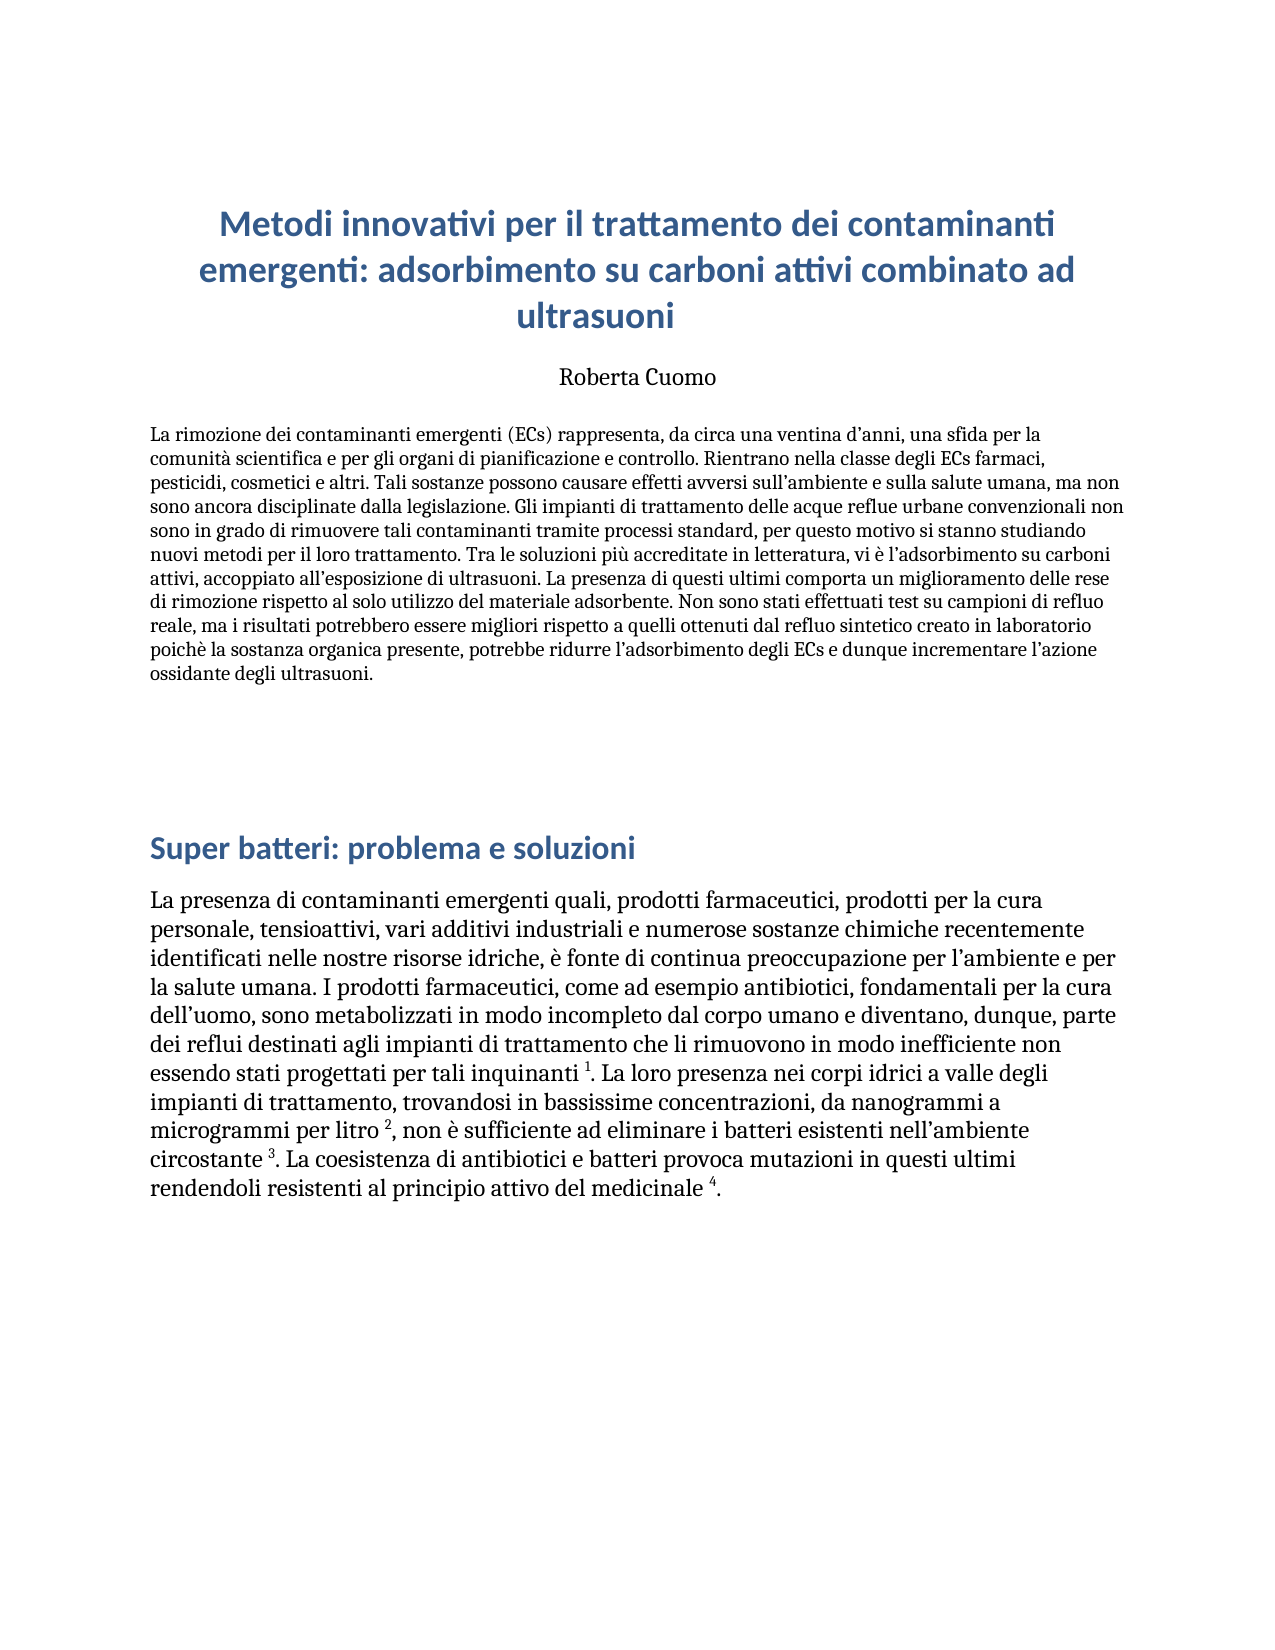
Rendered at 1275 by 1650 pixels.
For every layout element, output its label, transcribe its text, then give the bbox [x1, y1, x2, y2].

title Metodi innovativi per il trattamento dei contaminanti emergenti: adsorbimento su carboni attivi combinato ad ultrasuoni [150, 200, 1125, 337]
text La rimozione dei contaminanti emergenti (ECs) rappresenta, da circa una ventina d’anni, una sfida per la comunità scientifica e per gli organi di pianificazione e controllo. Rientrano nella classe degli ECs farmaci, pesticidi, cosmetici e altri. Tali sostanze possono causare effetti avversi sull’ambiente e sulla salute umana, ma non sono ancora disciplinate dalla legislazione. Gli impianti di trattamento delle acque reflue urbane convenzionali non sono in grado di rimuovere tali contaminanti tramite processi standard, per questo motivo si stanno studiando nuovi metodi per il loro trattamento. Tra le soluzioni più accreditate in letteratura, vi è l’adsorbimento su carboni attivi, accoppiato all’esposizione di ultrasuoni. La presenza di questi ultimi comporta un miglioramento delle rese di rimozione rispetto al solo utilizzo del materiale adsorbente. Non sono stati effettuati test su campioni di refluo reale, ma i risultati potrebbero essere migliori rispetto a quelli ottenuti dal refluo sintetico creato in laboratorio poichè la sostanza organica presente, potrebbe ridurre l’adsorbimento degli ECs e dunque incrementare l’azione ossidante degli ultrasuoni. [150, 422, 1125, 686]
text La presenza di contaminanti emergenti quali, prodotti farmaceutici, prodotti per la cura personale, tensioattivi, vari additivi industriali e numerose sostanze chimiche recentemente identificati nelle nostre risorse idriche, è fonte di continua preoccupazione per l’ambiente e per la salute umana. I prodotti farmaceutici, come ad esempio antibiotici, fondamentali per la cura dell’uomo, sono metabolizzati in modo incompleto dal corpo umano e diventano, dunque, parte dei reflui destinati agli impianti di trattamento che li rimuovono in modo inefficiente non essendo stati progettati per tali inquinanti 1. La loro presenza nei corpi idrici a valle degli impianti di trattamento, trovandosi in bassissime concentrazioni, da nanogrammi a microgrammi per litro 2, non è sufficiente ad eliminare i batteri esistenti nell’ambiente circostante 3. La coesistenza di antibiotici e batteri provoca mutazioni in questi ultimi rendendoli resistenti al principio attivo del medicinale 4. [150, 886, 1125, 1202]
text Roberta Cuomo [150, 362, 1125, 391]
subtitle Super batteri: problema e soluzioni [150, 827, 1125, 867]
